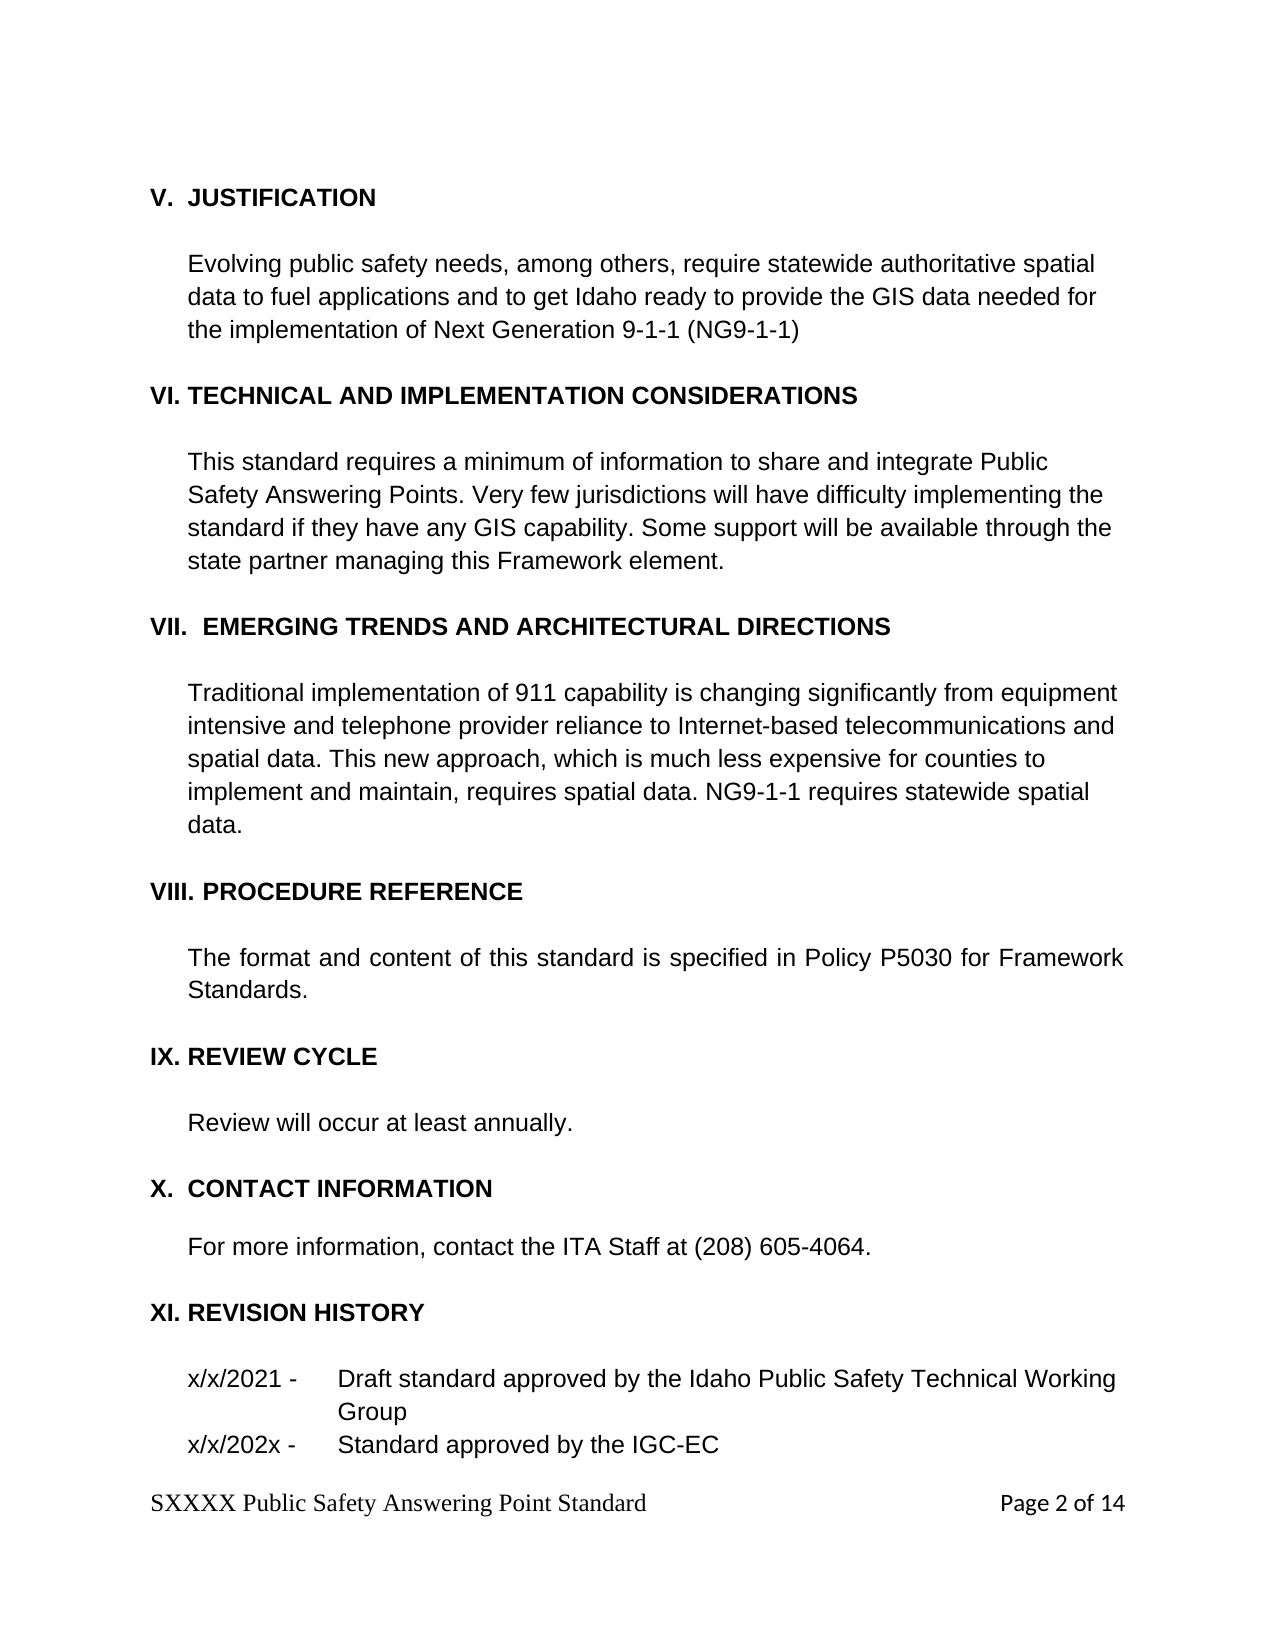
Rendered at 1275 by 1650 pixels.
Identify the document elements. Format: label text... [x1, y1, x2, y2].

text For more information, contact the ITA Staff at (208) 605-4064. [187, 1232, 1125, 1260]
text V. JUSTIFICATION [150, 183, 1125, 212]
text Review will occur at least annually. [187, 1108, 1125, 1136]
text XI. Revision History [150, 1298, 1125, 1326]
text X. CONTACT INFORMATION [150, 1174, 1125, 1202]
text Evolving public safety needs, among others, require statewide authoritative spatial data to fuel applications and to get Idaho ready to provide the GIS data needed for the implementation of Next Generation 9-1-1 (NG9-1-1) [187, 249, 1125, 344]
text the format and content of this standard is specified in Policy P5030 for Framework Standards. [187, 942, 1125, 1004]
text x/x/2021 - Draft standard approved by the Idaho Public Safety Technical Working Group [187, 1364, 1125, 1426]
text x/x/202x - Standard approved by the IGC-EC [187, 1430, 1125, 1458]
text ix. review cycle [150, 1042, 1125, 1070]
text VIIi. Procedure reference [150, 876, 1125, 905]
text VII. emerging trends and architectural directions [150, 612, 1125, 641]
text This standard requires a minimum of information to share and integrate Public Safety Answering Points. Very few jurisdictions will have difficulty implementing the standard if they have any GIS capability. Some support will be available through the state partner managing this Framework element. [187, 447, 1125, 575]
text VI. Technical and Implementation Considerations [150, 381, 1125, 410]
text Traditional implementation of 911 capability is changing significantly from equipment intensive and telephone provider reliance to Internet-based telecommunications and spatial data. This new approach, which is much less expensive for counties to implement and maintain, requires spatial data. NG9-1-1 requires statewide spatial data. [187, 678, 1125, 839]
